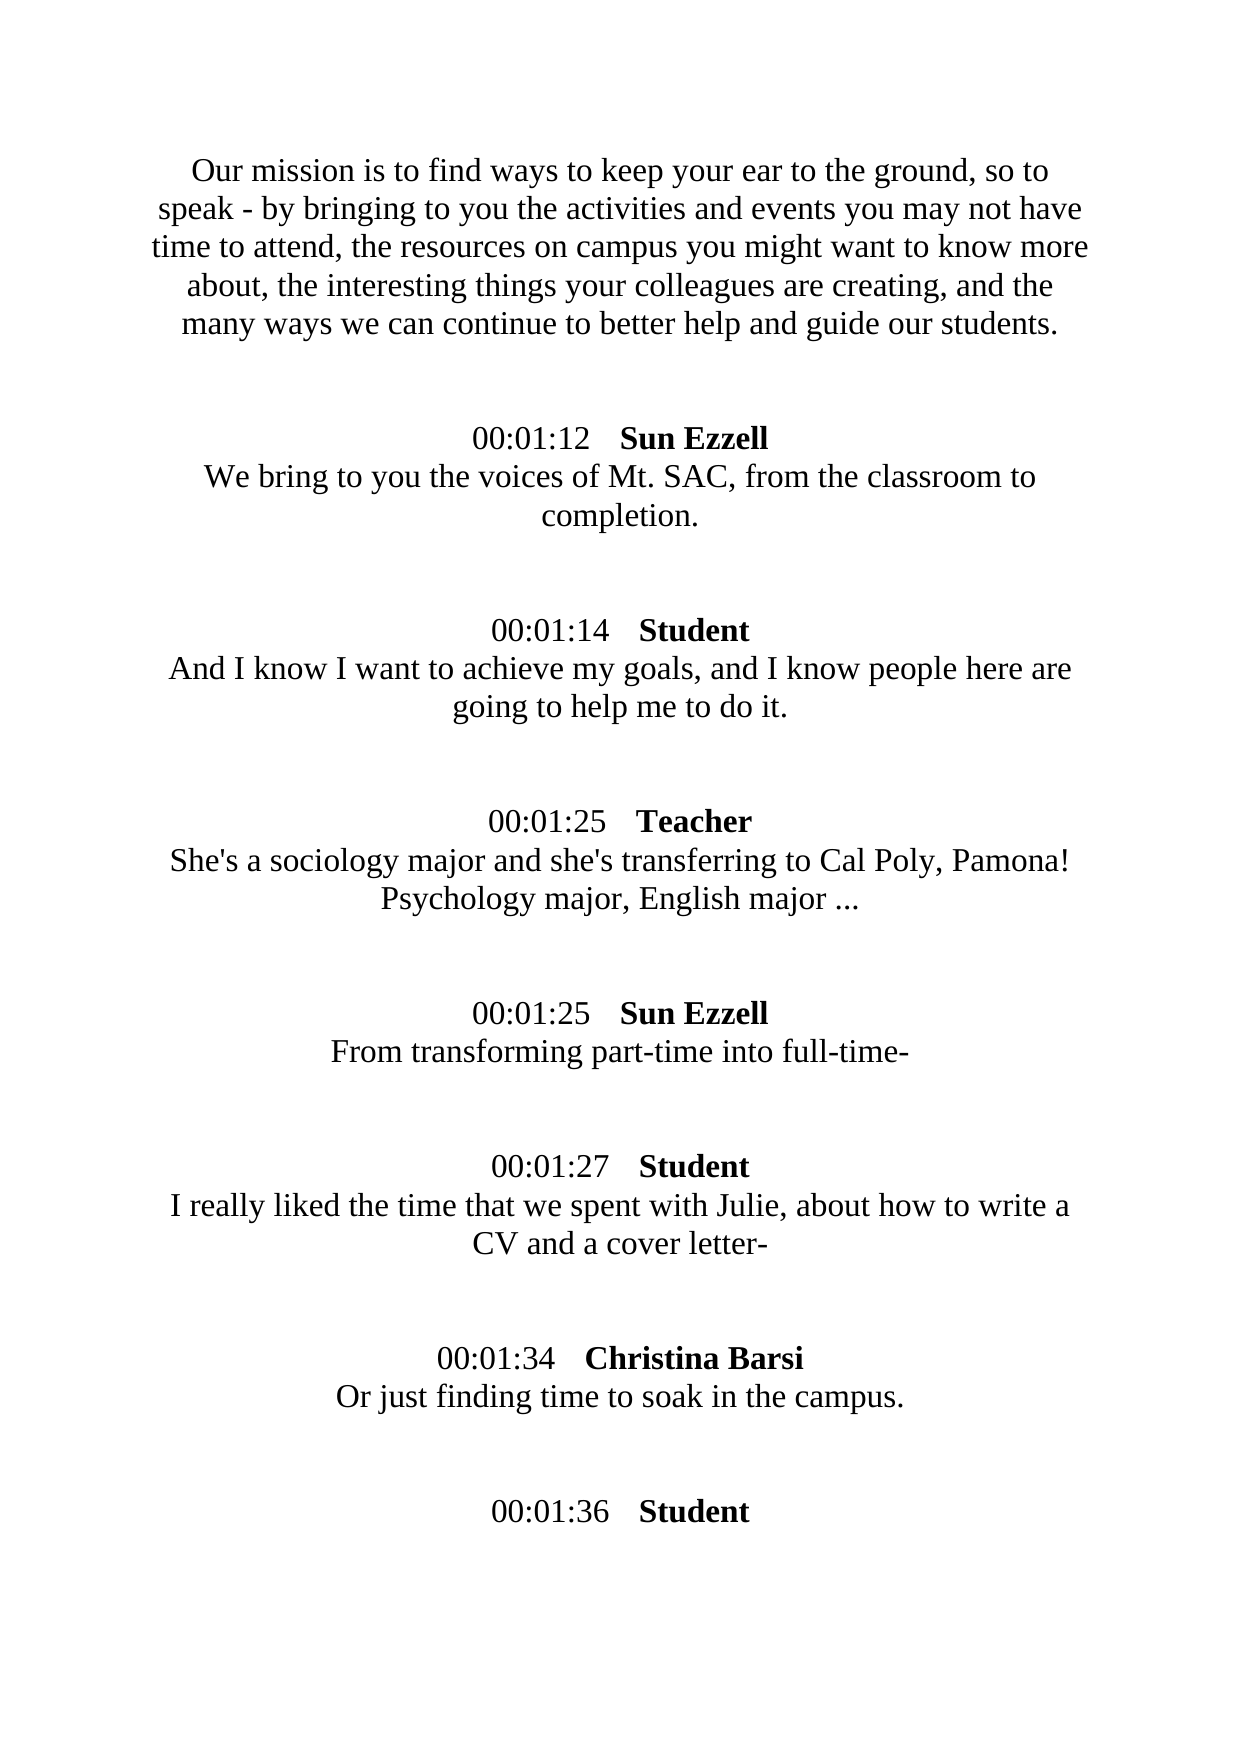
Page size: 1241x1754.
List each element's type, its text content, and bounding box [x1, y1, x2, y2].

subtitle And I know I want to achieve my goals, and I know people here are going to help me to do it. [150, 648, 1090, 763]
subtitle We bring to you the voices of Mt. SAC, from the classroom to completion. [150, 457, 1090, 572]
subtitle She's a sociology major and she's transferring to Cal Poly, Pamona! Psychology major, English major ... [150, 840, 1090, 955]
subtitle 00:01:27 Student [150, 1147, 1090, 1185]
subtitle 00:01:25 Sun Ezzell [150, 993, 1090, 1032]
subtitle I really liked the time that we spent with Julie, about how to write a CV and a cover letter- [150, 1185, 1090, 1300]
subtitle 00:01:12 Sun Ezzell [150, 418, 1090, 457]
subtitle 00:01:25 Teacher [150, 802, 1090, 840]
subtitle 00:01:34 Christina Barsi [150, 1338, 1090, 1377]
subtitle 00:01:36 Student [150, 1492, 1090, 1530]
subtitle Our mission is to find ways to keep your ear to the ground, so to speak - by bringing to you the activities and events you may not have time to attend, the resources on campus you might want to know more about, the interesting things your colleagues are creating, and the many ways we can continue to better help and guide our students. [150, 150, 1090, 380]
subtitle From transforming part-time into full-time- [150, 1032, 1090, 1108]
subtitle 00:01:14 Student [150, 610, 1090, 648]
subtitle Or just finding time to soak in the campus. [150, 1377, 1090, 1453]
